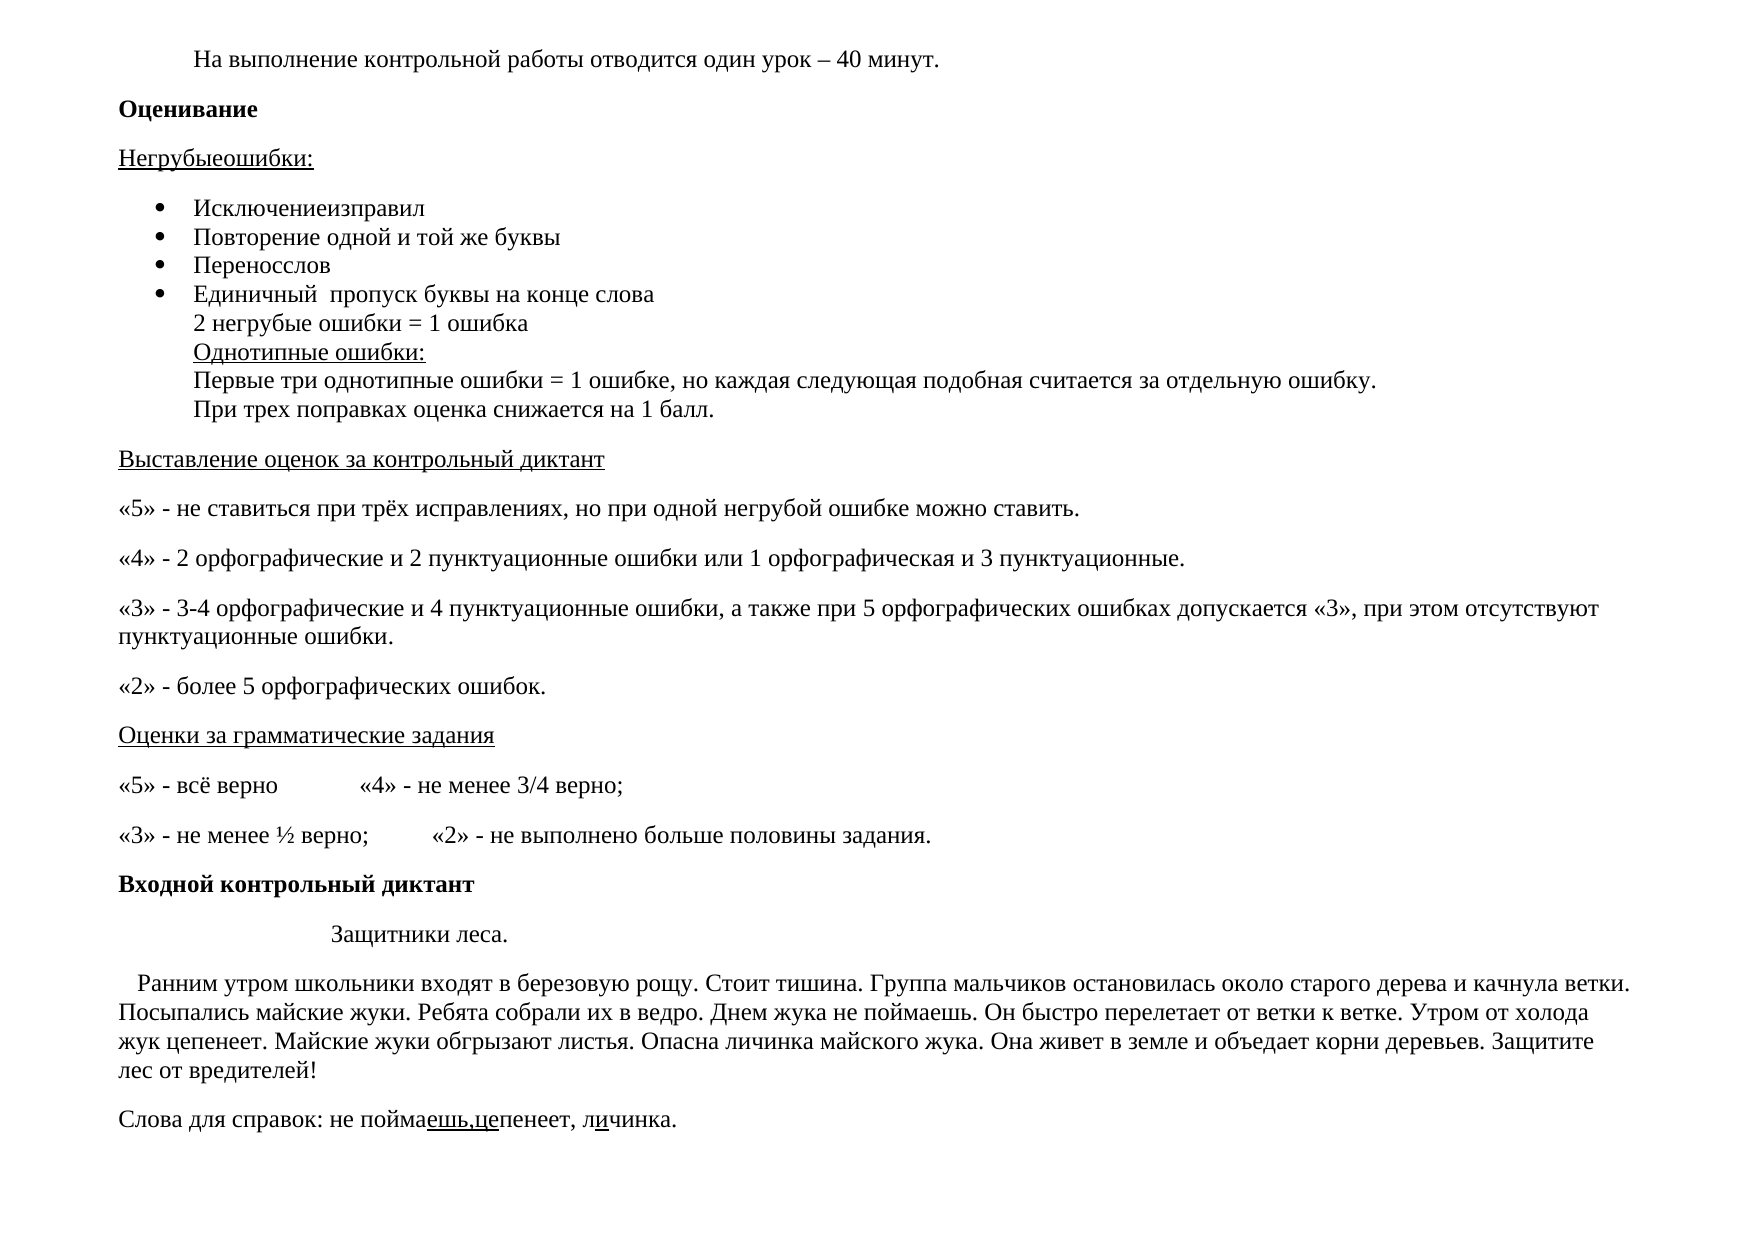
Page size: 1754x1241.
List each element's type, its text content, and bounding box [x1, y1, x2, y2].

text «2» - более 5 орфографических ошибок. [118, 671, 1636, 700]
list 2 негрубые ошибки = 1 ошибка [193, 308, 1636, 337]
list На выполнение контрольной работы отводится один урок – 40 минут. [193, 44, 1636, 73]
text «3» - не менее ½ верно; «2» - не выполнено больше половины задания. [118, 820, 1636, 848]
list Однотипные ошибки: [193, 337, 1636, 366]
text Слова для справок: не поймаешь,цепенеет, личинка. [118, 1104, 1636, 1133]
text «4» - 2 орфографические и 2 пунктуационные ошибки или 1 орфографическая и 3 пунктуационные. [118, 543, 1636, 572]
list Первые три однотипные ошибки = 1 ошибке, но каждая следующая подобная считается за отдельную ошибку. [193, 366, 1636, 394]
text Оценивание [118, 94, 1636, 123]
text Входной контрольный диктант [118, 869, 1636, 898]
text «3» - 3-4 орфографические и 4 пунктуационные ошибки, а также при 5 орфографических ошибках допускается «3», при этом отсутствуют пунктуационные ошибки. [118, 593, 1636, 650]
list Исключениеизправил [156, 193, 1636, 222]
text «5» - всё верно «4» - не менее 3/4 верно; [118, 770, 1636, 799]
text Защитники леса. [118, 919, 1636, 948]
list Переносслов [156, 251, 1636, 279]
text Ранним утром школьники входят в березовую рощу. Стоит тишина. Группа мальчиков остановилась около старого дерева и качнула ветки. Посыпались майские жуки. Ребята собрали их в ведро. Днем жука не поймаешь. Он быстро перелетает от ветки к ветке. Утром от холода жук цепенеет. Майские жуки обгрызают листья. Опасна личинка майского жука. Она живет в земле и объедает корни деревьев. Защитите лес от вредителей! [118, 968, 1636, 1083]
list При трех поправках оценка снижается на 1 балл. [193, 394, 1636, 423]
list Повторение одной и той же буквы [156, 222, 1636, 251]
text Негрубыеошибки: [118, 143, 1636, 172]
list Единичный пропуск буквы на конце слова [156, 279, 1636, 308]
text Оценки за грамматические задания [118, 721, 1636, 749]
text Выставление оценок за контрольный диктант [118, 444, 1636, 473]
text «5» - не ставиться при трёх исправлениях, но при одной негрубой ошибке можно ставить. [118, 493, 1636, 522]
